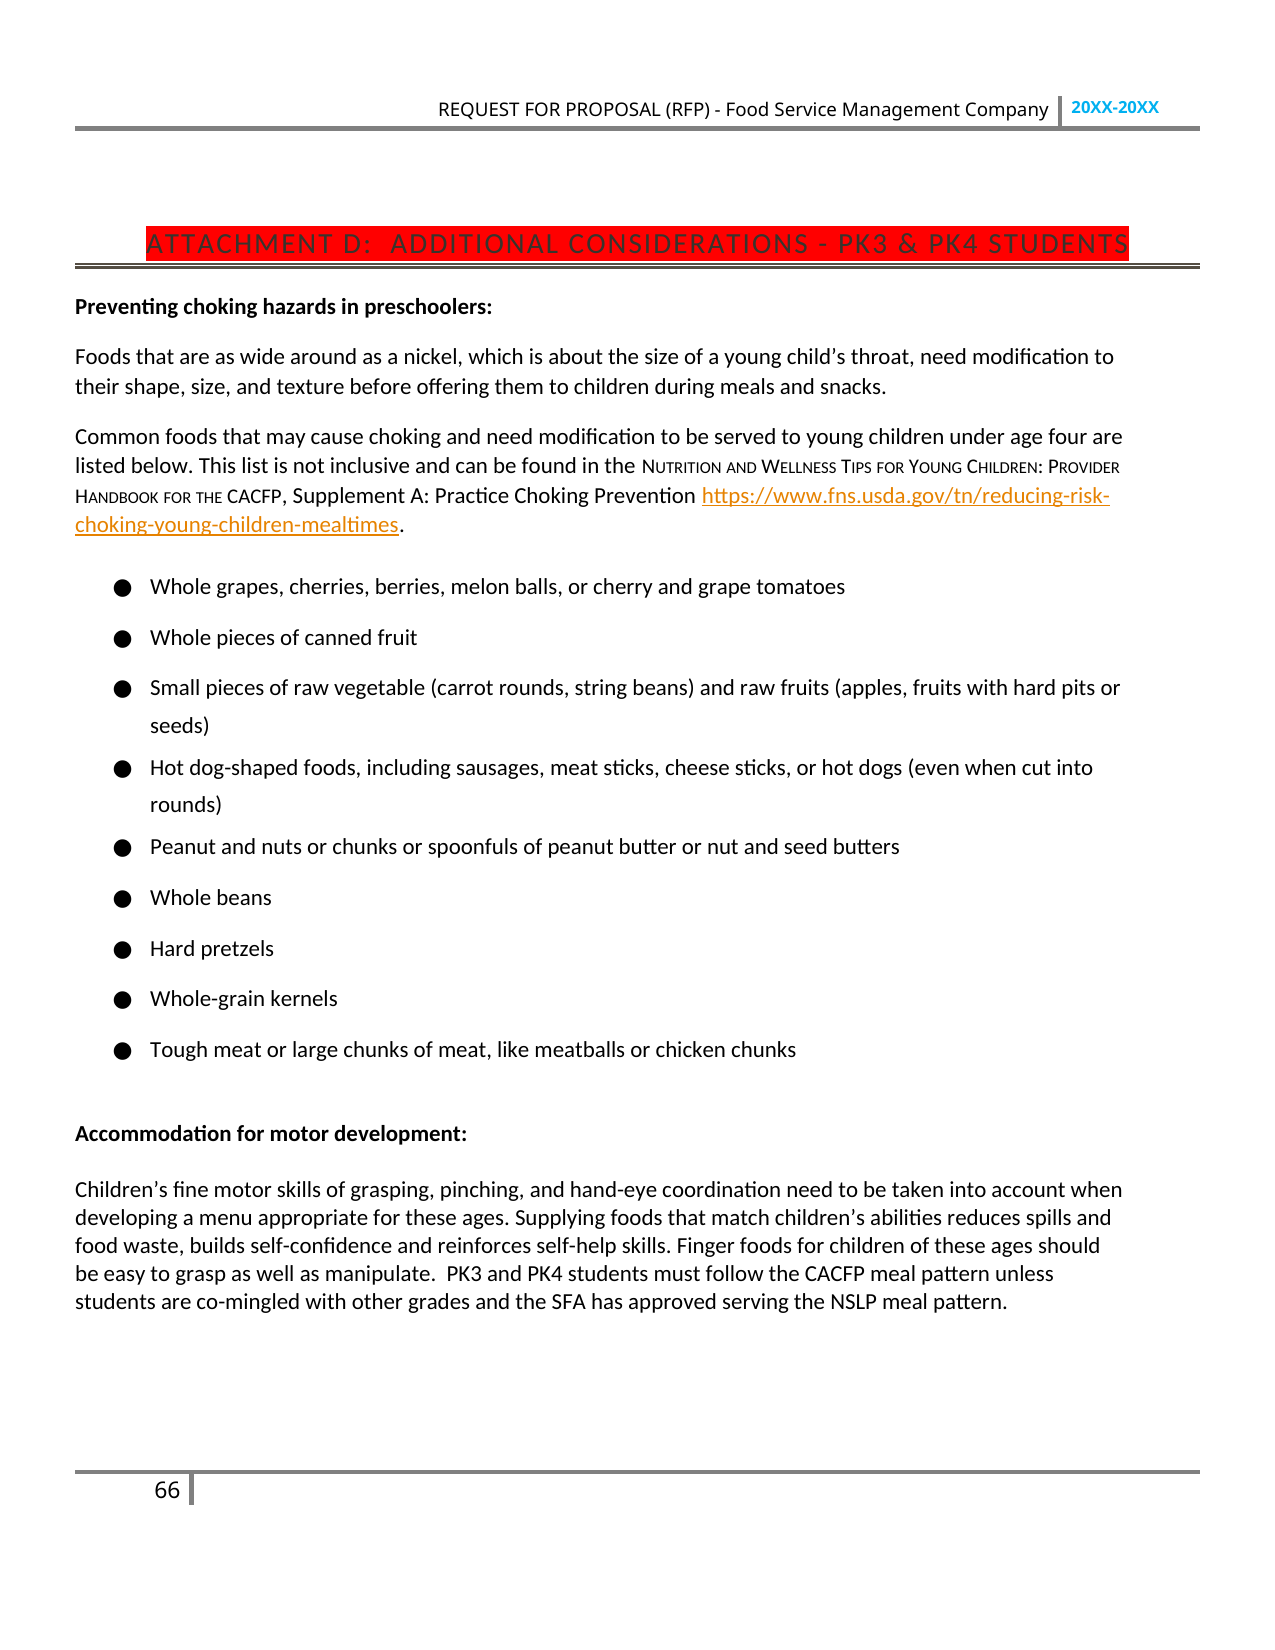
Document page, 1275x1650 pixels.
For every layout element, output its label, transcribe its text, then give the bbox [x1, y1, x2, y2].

list Hard pretzels [112, 922, 1125, 969]
list Tough meat or large chunks of meat, like meatballs or chicken chunks [112, 1023, 1125, 1070]
text Children’s fine motor skills of grasping, pinching, and hand-eye coordination need to be taken into account when developing a menu appropriate for these ages. Supplying foods that match children’s abilities reduces spills and food waste, builds self-confidence and reinforces self-help skills. Finger foods for children of these ages should be easy to grasp as well as manipulate. PK3 and PK4 students must follow the CACFP meal pattern unless students are co-mingled with other grades and the SFA has approved serving the NSLP meal pattern. [75, 1175, 1125, 1315]
text Foods that are as wide around as a nickel, which is about the size of a young child’s throat, need modification to their shape, size, and texture before offering them to children during meals and snacks. [75, 342, 1125, 400]
list Hot dog-shaped foods, including sausages, meat sticks, cheese sticks, or hot dogs (even when cut into rounds) [112, 741, 1125, 818]
text Accommodation for motor development: [75, 1119, 1125, 1147]
text Preventing choking hazards in preschoolers: [75, 292, 1125, 320]
list Whole pieces of canned fruit [112, 611, 1125, 658]
list Whole beans [112, 871, 1125, 918]
list Peanut and nuts or chunks or spoonfuls of peanut butter or nut and seed butters [112, 821, 1125, 867]
text Common foods that may cause choking and need modification to be served to young children under age four are listed below. This list is not inclusive and can be found in the Nutrition and Wellness Tips for Young Children: Provider Handbook for the CACFP, Supplement A: Practice Choking Prevention https://www.fns.usda.gov/tn/reducing-risk-choking-young-children-mealtimes. [75, 422, 1125, 538]
subtitle ATTACHMENT d: Additional CONSIDERATIONS - Pk3 & Pk4 STUDENTS [75, 226, 1200, 263]
list Whole grapes, cherries, berries, melon balls, or cherry and grape tomatoes [112, 560, 1125, 607]
list Whole-grain kernels [112, 973, 1125, 1020]
list Small pieces of raw vegetable (carrot rounds, string beans) and raw fruits (apples, fruits with hard pits or seeds) [112, 662, 1125, 739]
